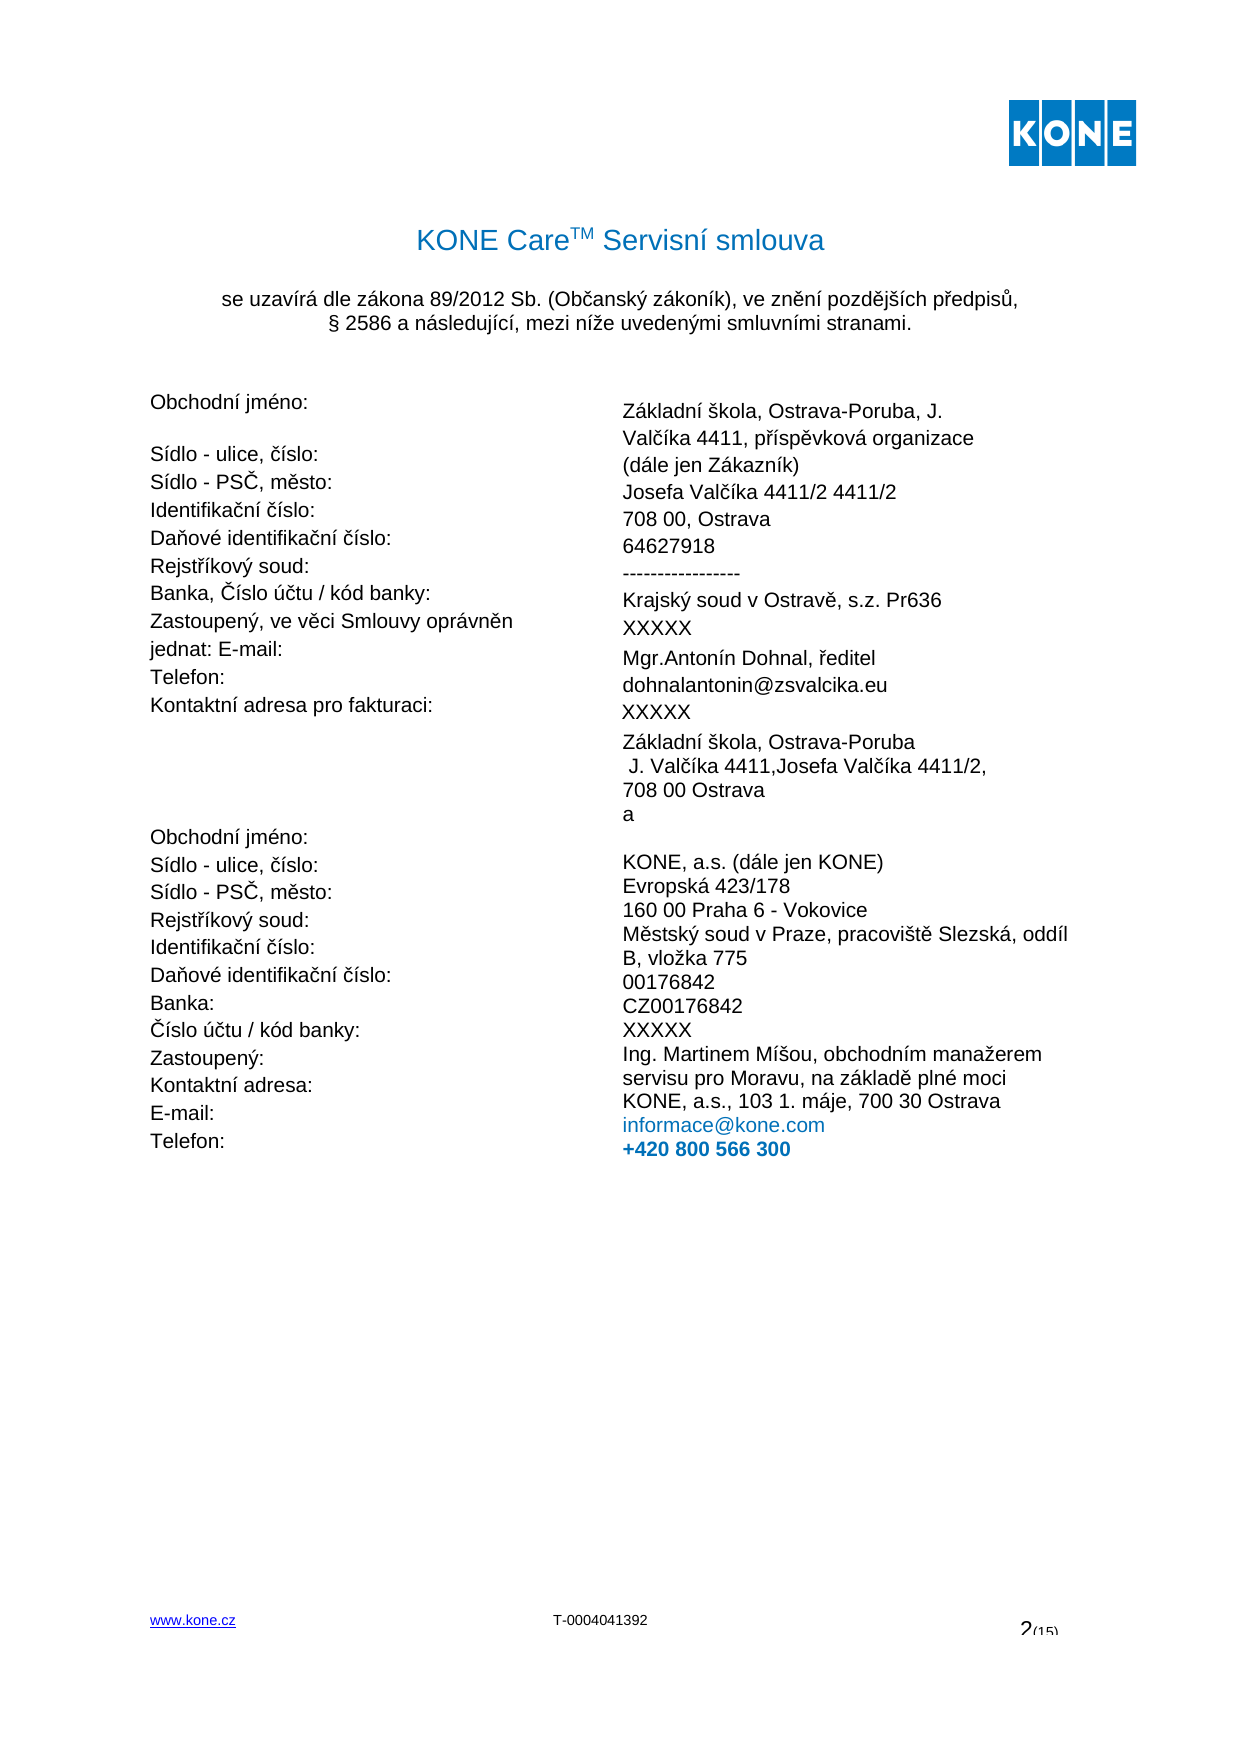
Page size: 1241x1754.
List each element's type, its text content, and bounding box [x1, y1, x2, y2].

text Městský soud v Praze, pracoviště Slezská, oddíl B, vložka 775 [622, 922, 1070, 969]
text Daňové identifikační číslo: Banka: [150, 963, 393, 1014]
text Sídlo - PSČ, město: [150, 470, 581, 494]
subtitle KONE CareTM Servisní smlouva [219, 223, 1021, 257]
text XXXXX [622, 1017, 1056, 1041]
text Sídlo - ulice, číslo: [150, 442, 581, 466]
text J. Valčíka 4411,Josefa Valčíka 4411/2, [628, 754, 1240, 778]
picture [1009, 100, 1137, 166]
text Telefon: [150, 664, 581, 688]
text § 2586 a následující, mezi níže uvedenými smluvními stranami. [219, 310, 1021, 334]
text Kontaktní adresa: E-mail: [150, 1073, 313, 1125]
text 00176842 [622, 969, 1240, 993]
text Banka, Číslo účtu / kód banky: [150, 581, 581, 605]
text 64627918 [622, 534, 1240, 558]
text Číslo účtu / kód banky: Zastoupený: [150, 1018, 362, 1069]
text Zastoupený, ve věci Smlouvy oprávněn jednat: E-mail: [150, 609, 581, 661]
text 160 00 Praha 6 - Vokovice [622, 898, 1240, 922]
text 708 00 Ostrava a [622, 778, 767, 826]
text Telefon: [150, 1128, 581, 1152]
text +420 800 566 300 [622, 1137, 1240, 1161]
text Daňové identifikační číslo: Rejstříkový soud: [150, 526, 393, 577]
text Kontaktní adresa pro fakturaci: [150, 693, 581, 717]
text Obchodní jméno: [150, 389, 581, 413]
text KONE, a.s. (dále jen KONE) Evropská 423/178 [622, 850, 886, 898]
text Ing. Martinem Míšou, obchodním manažerem servisu pro Moravu, na základě plné moci KONE, a.s., 103 1. máje, 700 30 Ostrava informace@kone.com [622, 1041, 1045, 1137]
text Krajský soud v Ostravě, s.z. Pr636 XXXXX [622, 588, 944, 639]
text Základní škola, Ostrava-Poruba [622, 730, 1240, 754]
text se uzavírá dle zákona 89/2012 Sb. (Občanský zákoník), ve znění pozdějších předpisů, [219, 286, 1021, 310]
text Mgr.Antonín Dohnal, ředitel dohnalantonin@zsvalcika.eu [622, 645, 944, 696]
text ----------------- [622, 561, 1240, 585]
text XXXXX [621, 700, 1240, 724]
text Josefa Valčíka 4411/2 4411/2 708 00, Ostrava [622, 480, 899, 531]
text Obchodní jméno: Sídlo - ulice, číslo: Sídlo - PSČ, město: Rejstříkový soud: Identifikační číslo: [150, 825, 334, 959]
text CZ00176842 [622, 993, 1240, 1017]
text Základní škola, Ostrava-Poruba, J. Valčíka 4411, příspěvková organizace (dále jen Zákazník) [622, 399, 1008, 477]
text Identifikační číslo: [150, 498, 581, 522]
